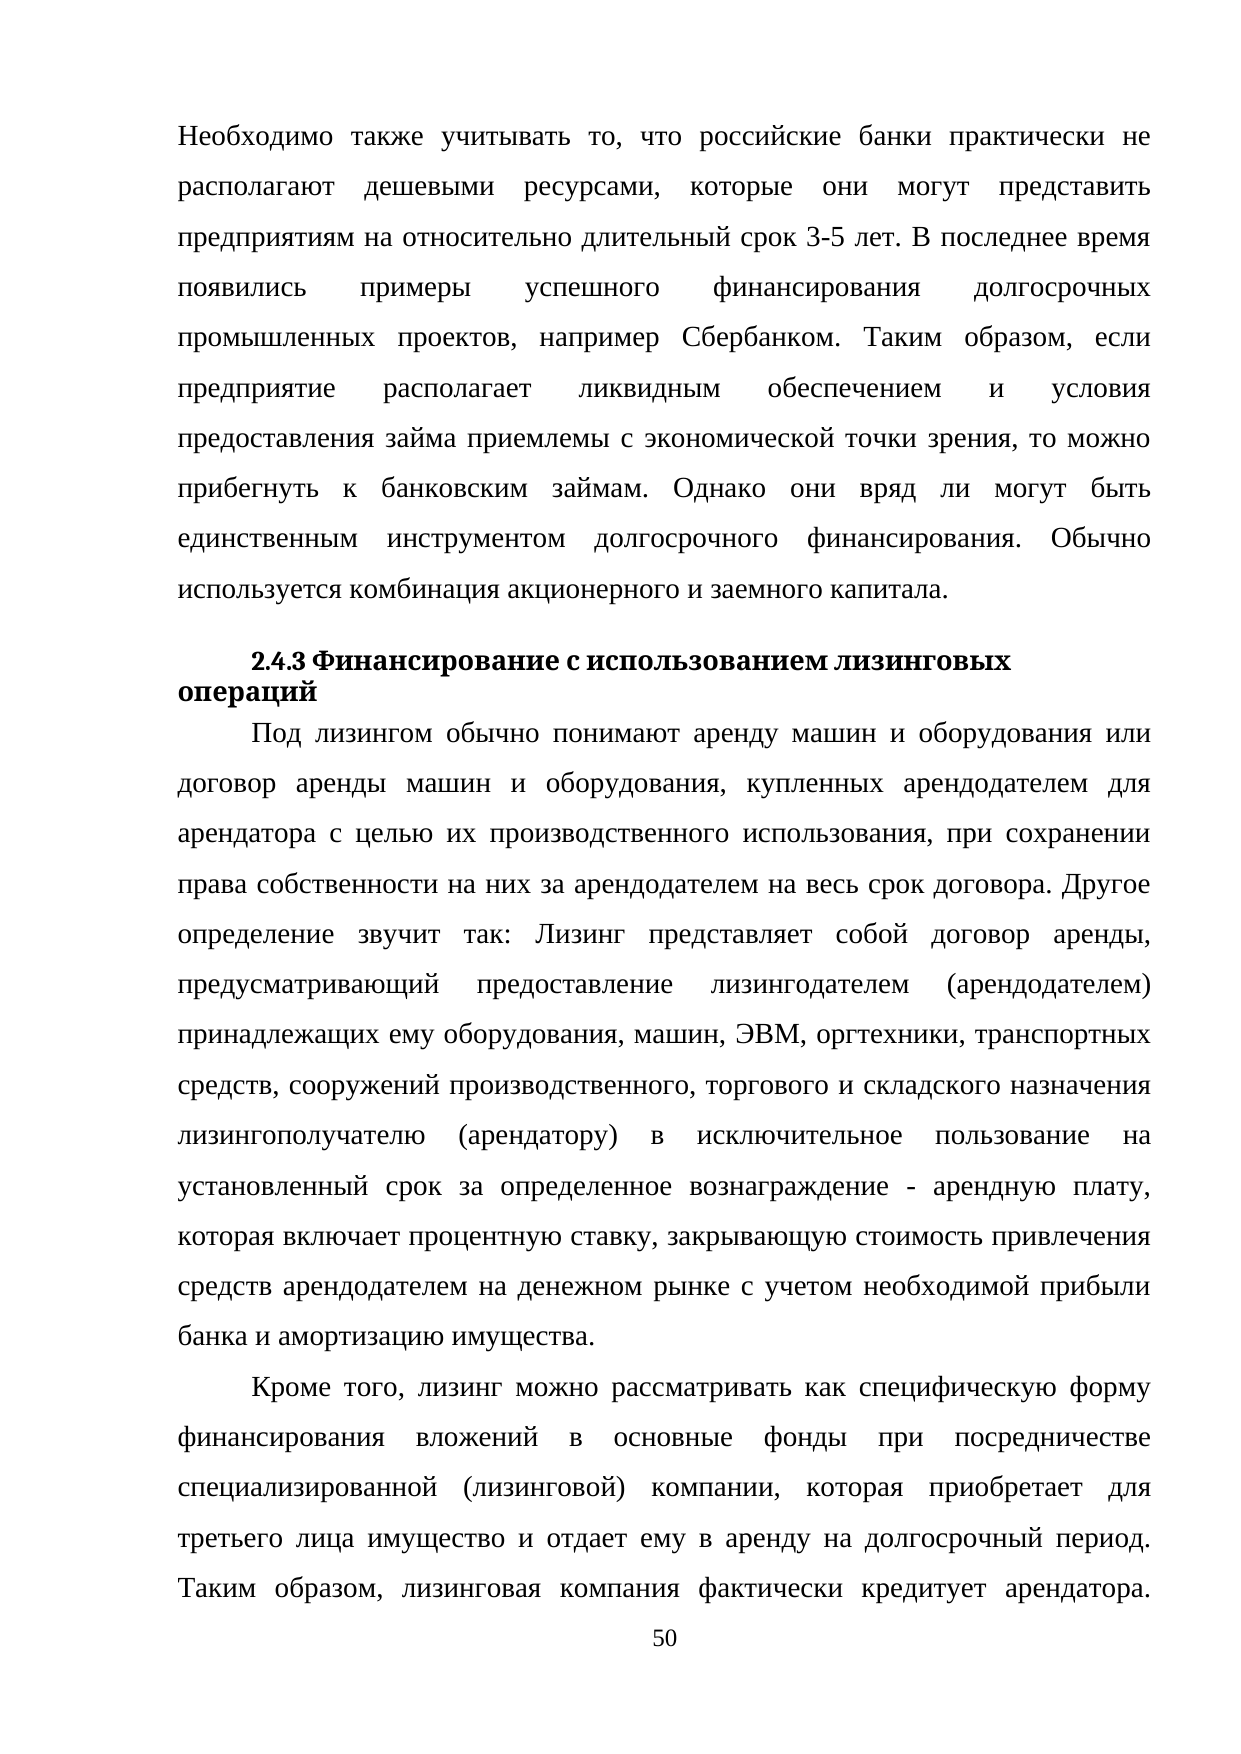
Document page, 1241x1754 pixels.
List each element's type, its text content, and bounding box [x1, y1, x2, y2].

text Под лизингом обычно понимают аренду машин и оборудования или договор аренды машин и оборудования, купленных арендодателем для арендатора с целью их производственного использования, при сохранении права собственности на них за арендодателем на весь срок договора. Другое определение звучит так: Лизинг представляет собой договор аренды, предусматривающий предоставление лизингодателем (арендодателем) принадлежащих ему оборудования, машин, ЭВМ, оргтехники, транспортных средств, сооружений производственного, торгового и складского назначения лизингополучателю (арендатору) в исключительное пользование на установленный срок за определенное вознаграждение - арендную плату, которая включает процентную ставку, закрывающую стоимость привлечения средств арендодателем на денежном рынке с учетом необходимой прибыли банка и амортизацию имущества. [177, 715, 1152, 1352]
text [177, 1369, 1152, 1604]
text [177, 118, 1152, 604]
subtitle 2.4.3 Финансирование с использованием лизинговых операций [177, 646, 1152, 708]
